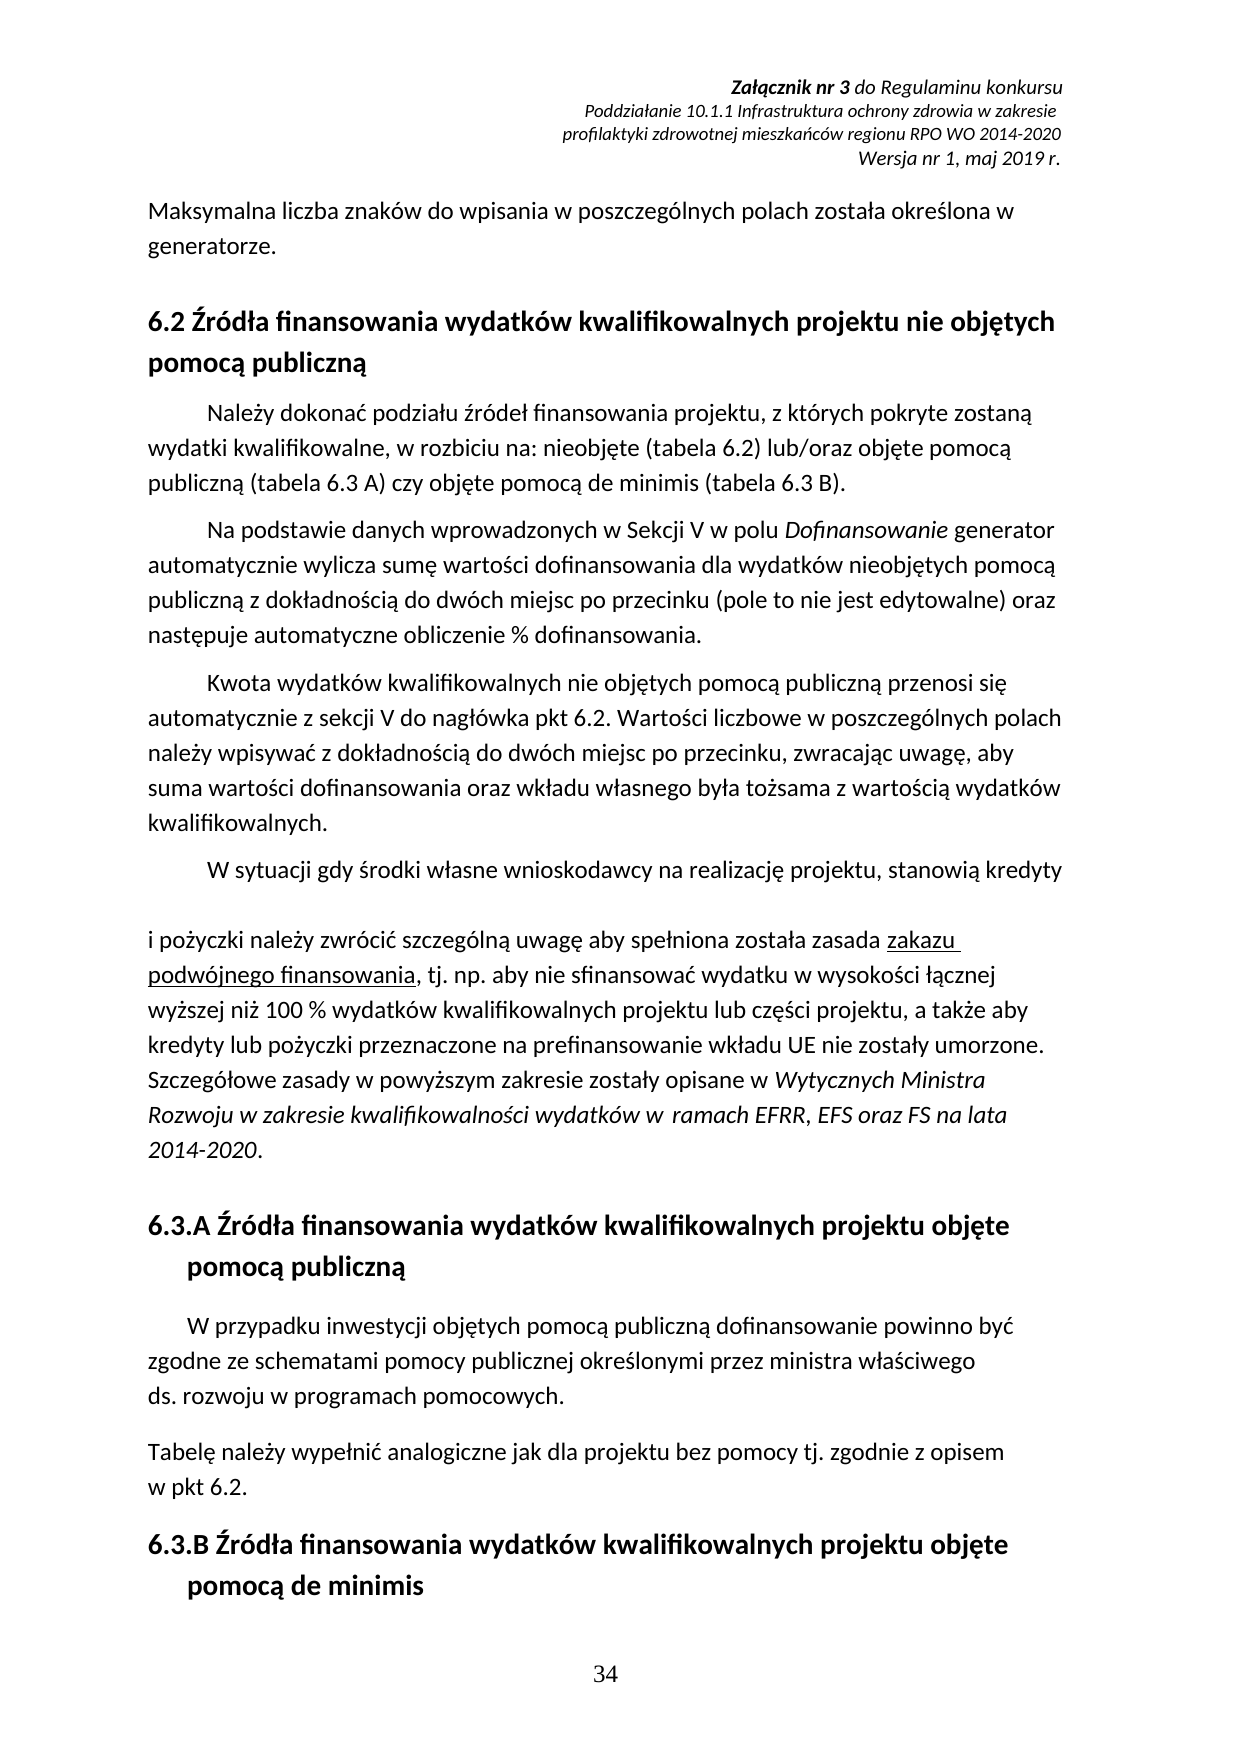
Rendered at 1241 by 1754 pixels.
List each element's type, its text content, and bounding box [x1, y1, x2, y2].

subtitle 6.2 Źródła finansowania wydatków kwalifikowalnych projektu nie objętych pomocą publiczną [148, 303, 1063, 379]
subtitle 6.3.B Źródła finansowania wydatków kwalifikowalnych projektu objęte pomocą de minimis [148, 1526, 1063, 1603]
subtitle 6.3.A Źródła finansowania wydatków kwalifikowalnych projektu objęte pomocą publiczną [148, 1207, 1063, 1284]
text Maksymalna liczba znaków do wpisania w poszczególnych polach została określona w generatorze. [148, 195, 1063, 261]
text Kwota wydatków kwalifikowalnych nie objętych pomocą publiczną przenosi się automatycznie z sekcji V do nagłówka pkt 6.2. Wartości liczbowe w poszczególnych polach należy wpisywać z dokładnością do dwóch miejsc po przecinku, zwracając uwagę, aby suma wartości dofinansowania oraz wkładu własnego była tożsama z wartością wydatków kwalifikowalnych. [148, 667, 1063, 838]
text Należy dokonać podziału źródeł finansowania projektu, z których pokryte zostaną wydatki kwalifikowalne, w rozbiciu na: nieobjęte (tabela 6.2) lub/oraz objęte pomocą publiczną (tabela 6.3 A) czy objęte pomocą de minimis (tabela 6.3 B). [148, 397, 1063, 498]
text Tabelę należy wypełnić analogiczne jak dla projektu bez pomocy tj. zgodnie z opisem w pkt 6.2. [148, 1436, 1063, 1501]
text Na podstawie danych wprowadzonych w Sekcji V w polu Dofinansowanie generator automatycznie wylicza sumę wartości dofinansowania dla wydatków nieobjętych pomocą publiczną z dokładnością do dwóch miejsc po przecinku (pole to nie jest edytowalne) oraz następuje automatyczne obliczenie % dofinansowania. [148, 514, 1063, 650]
text W sytuacji gdy środki własne wnioskodawcy na realizację projektu, stanowią kredyty i pożyczki należy zwrócić szczególną uwagę aby spełniona została zasada zakazu podwójnego finansowania, tj. np. aby nie sfinansować wydatku w wysokości łącznej wyższej niż 100 % wydatków kwalifikowalnych projektu lub części projektu, a także aby kredyty lub pożyczki przeznaczone na prefinansowanie wkładu UE nie zostały umorzone. Szczegółowe zasady w powyższym zakresie zostały opisane w Wytycznych Ministra Rozwoju w zakresie kwalifikowalności wydatków w ramach EFRR, EFS oraz FS na lata 2014-2020. [148, 854, 1063, 1165]
text W przypadku inwestycji objętych pomocą publiczną dofinansowanie powinno być zgodne ze schematami pomocy publicznej określonymi przez ministra właściwego ds. rozwoju w programach pomocowych. [148, 1310, 1063, 1410]
